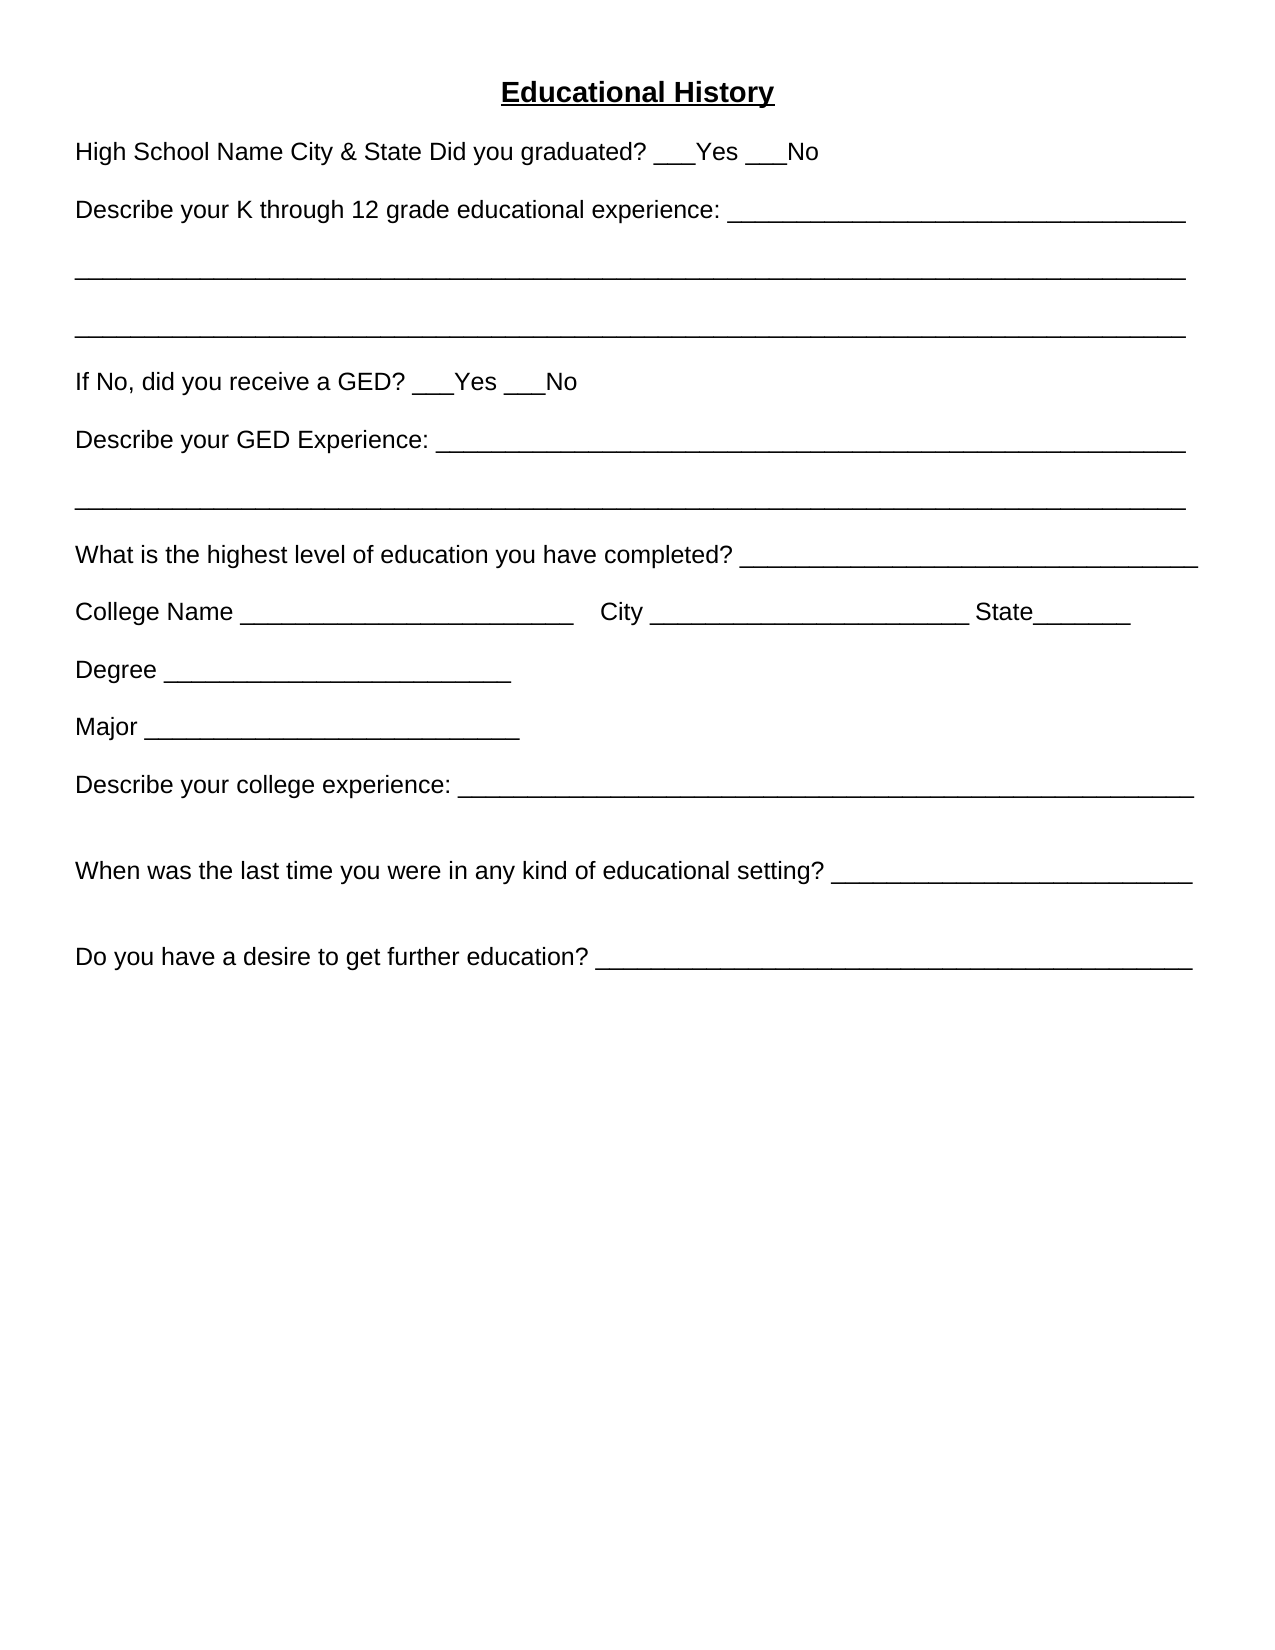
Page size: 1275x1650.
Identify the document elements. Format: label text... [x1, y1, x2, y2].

text Major ___________________________ [75, 712, 1200, 741]
text ________________________________________________________________________________ [75, 310, 1200, 338]
text Do you have a desire to get further education? ___________________________________________ [75, 942, 1200, 971]
text If No, did you receive a GED? ___Yes ___No [75, 367, 1200, 396]
text High School Name City & State Did you graduated? ___Yes ___No [75, 137, 1200, 166]
text Degree _________________________ [75, 655, 1200, 683]
text College Name ________________________ City _______________________ State_______ [75, 597, 1200, 626]
text What is the highest level of education you have completed? _________________________________ [75, 540, 1200, 568]
text Describe your college experience: _____________________________________________________ [75, 770, 1200, 798]
text ________________________________________________________________________________ [75, 482, 1200, 511]
text Describe your K through 12 grade educational experience: _________________________________ [75, 195, 1200, 223]
text When was the last time you were in any kind of educational setting? __________________________ [75, 856, 1200, 885]
text Educational History [75, 75, 1200, 108]
text Describe your GED Experience: ______________________________________________________ [75, 425, 1200, 453]
text ________________________________________________________________________________ [75, 252, 1200, 281]
